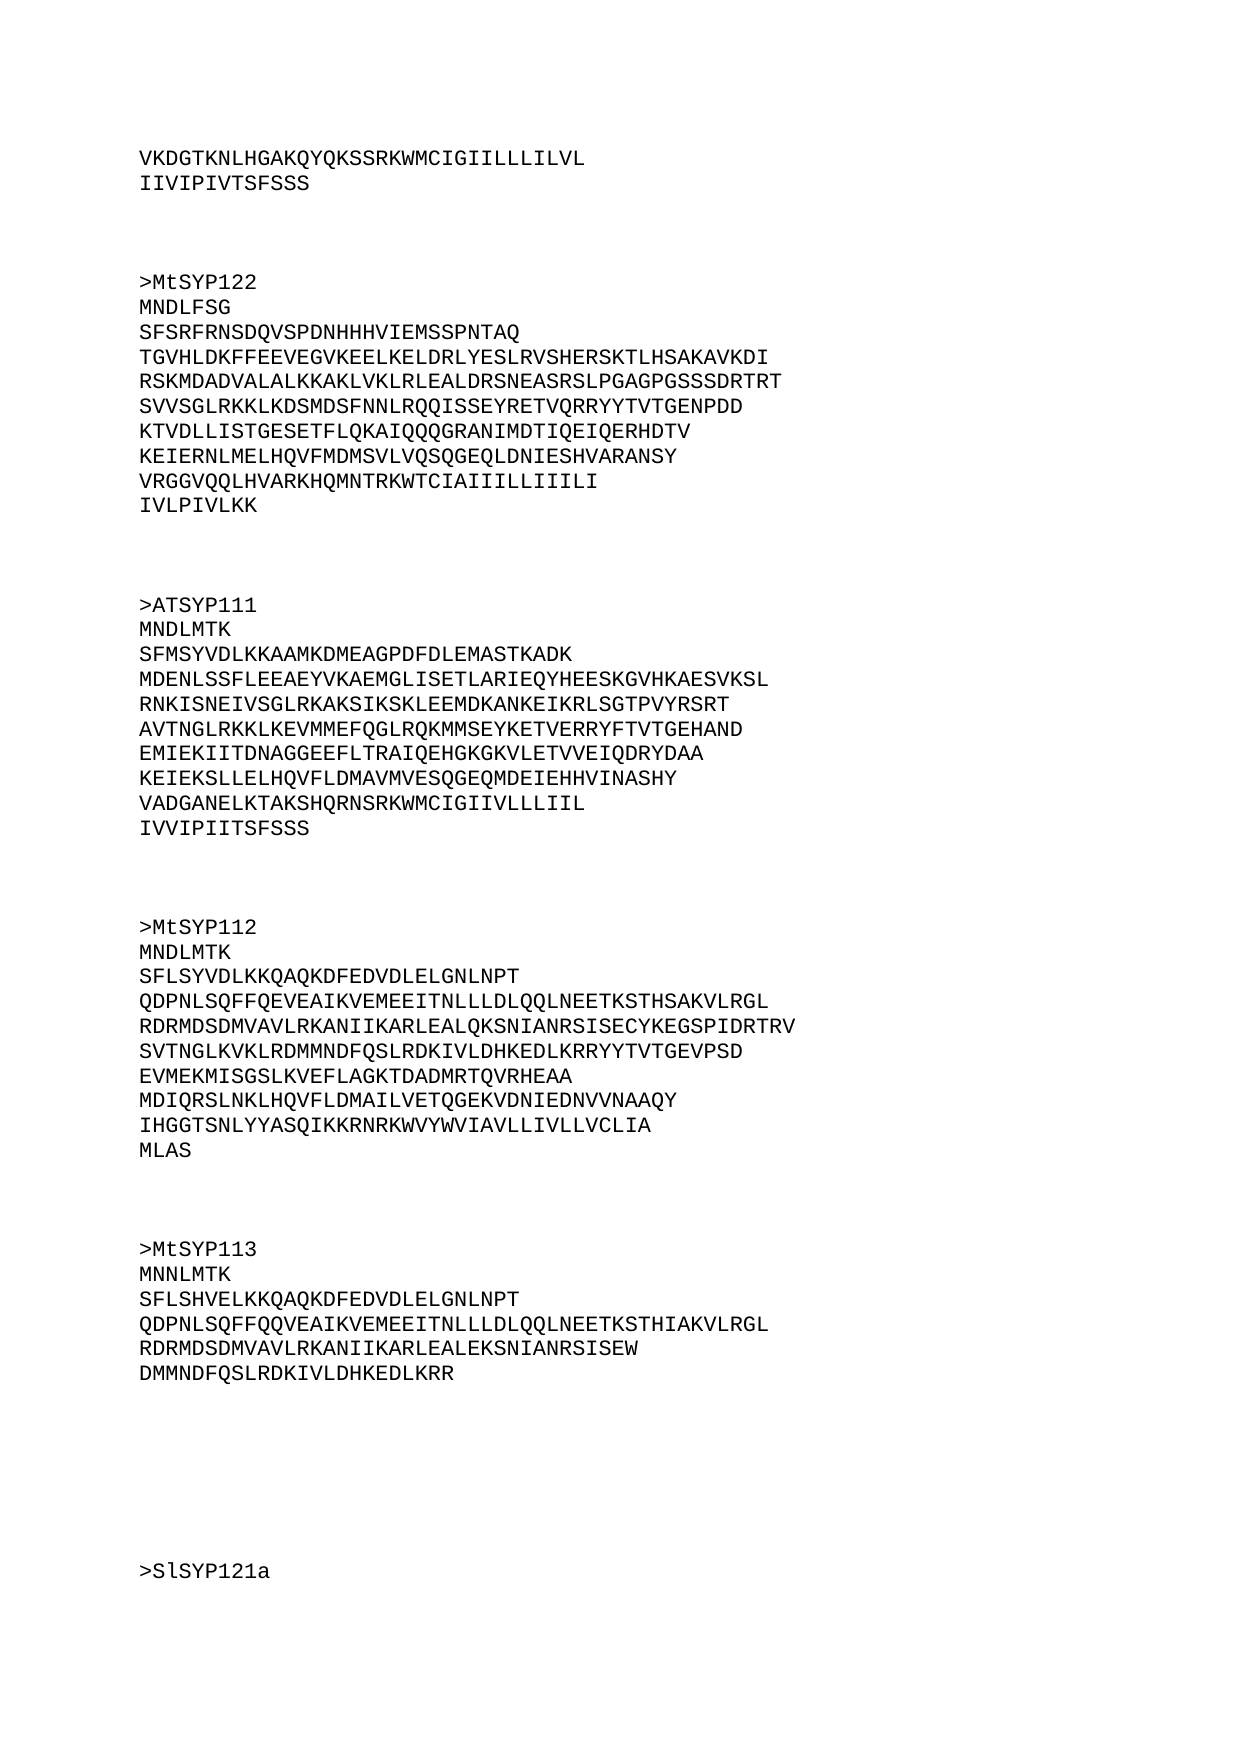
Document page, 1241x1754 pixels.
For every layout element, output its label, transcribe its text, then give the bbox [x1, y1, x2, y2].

text TGVHLDKFFEEVEGVKEELKELDRLYESLRVSHERSKTLHSAKAVKDI [139, 346, 1101, 371]
text >SlSYP121a [139, 1561, 1101, 1586]
text QDPNLSQFFQQVEAIKVEMEEITNLLLDLQQLNEETKSTHIAKVLRGL [139, 1313, 1101, 1338]
text EMIEKIITDNAGGEEFLTRAIQEHGKGKVLETVVEIQDRYDAA [139, 743, 1101, 767]
text KTVDLLISTGESETFLQKAIQQQGRANIMDTIQEIQERHDTV [139, 420, 1101, 445]
text KEIERNLMELHQVFMDMSVLVQSQGEQLDNIESHVARANSY [139, 445, 1101, 470]
text RNKISNEIVSGLRKAKSIKSKLEEMDKANKEIKRLSGTPVYRSRT [139, 693, 1101, 718]
text MDIQRSLNKLHQVFLDMAILVETQGEKVDNIEDNVVNAAQY [139, 1090, 1101, 1114]
text AVTNGLRKKLKEVMMEFQGLRQKMMSEYKETVERRYFTVTGEHAND [139, 718, 1101, 743]
text SFMSYVDLKKAAMKDMEAGPDFDLEMASTKADK [139, 643, 1101, 668]
text >ATSYP111 [139, 594, 1101, 619]
text VADGANELKTAKSHQRNSRKWMCIGIIVLLLIIL [139, 792, 1101, 817]
text SFSRFRNSDQVSPDNHHHVIEMSSPNTAQ [139, 321, 1101, 346]
text QDPNLSQFFQEVEAIKVEMEEITNLLLDLQQLNEETKSTHSAKVLRGL [139, 991, 1101, 1015]
text MDENLSSFLEEAEYVKAEMGLISETLARIEQYHEESKGVHKAESVKSL [139, 668, 1101, 693]
text DMMNDFQSLRDKIVLDHKEDLKRR [139, 1362, 1101, 1387]
text RDRMDSDMVAVLRKANIIKARLEALEKSNIANRSISEW [139, 1338, 1101, 1362]
text MNDLFSG [139, 296, 1101, 321]
text VKDGTKNLHGAKQYQKSSRKWMCIGIILLLILVL [139, 148, 1101, 172]
text MNDLMTK [139, 619, 1101, 643]
text IVVIPIITSFSSS [139, 817, 1101, 842]
text MNDLMTK [139, 941, 1101, 966]
text KEIEKSLLELHQVFLDMAVMVESQGEQMDEIEHHVINASHY [139, 767, 1101, 792]
text SFLSYVDLKKQAQKDFEDVDLELGNLNPT [139, 966, 1101, 991]
text >MtSYP113 [139, 1238, 1101, 1263]
text SFLSHVELKKQAQKDFEDVDLELGNLNPT [139, 1288, 1101, 1313]
text >MtSYP112 [139, 916, 1101, 941]
text EVMEKMISGSLKVEFLAGKTDADMRTQVRHEAA [139, 1065, 1101, 1090]
text MNNLMTK [139, 1263, 1101, 1288]
text VRGGVQQLHVARKHQMNTRKWTCIAIIILLIIILI [139, 470, 1101, 495]
text SVVSGLRKKLKDSMDSFNNLRQQISSEYRETVQRRYYTVTGENPDD [139, 396, 1101, 420]
text IVLPIVLKK [139, 495, 1101, 519]
text MLAS [139, 1139, 1101, 1164]
text SVTNGLKVKLRDMMNDFQSLRDKIVLDHKEDLKRRYYTVTGEVPSD [139, 1040, 1101, 1065]
text RSKMDADVALALKKAKLVKLRLEALDRSNEASRSLPGAGPGSSSDRTRT [139, 371, 1101, 396]
text >MtSYP122 [139, 272, 1101, 296]
text RDRMDSDMVAVLRKANIIKARLEALQKSNIANRSISECYKEGSPIDRTRV [139, 1015, 1101, 1040]
text IHGGTSNLYYASQIKKRNRKWVYWVIAVLLIVLLVCLIA [139, 1114, 1101, 1139]
text IIVIPIVTSFSSS [139, 172, 1101, 197]
